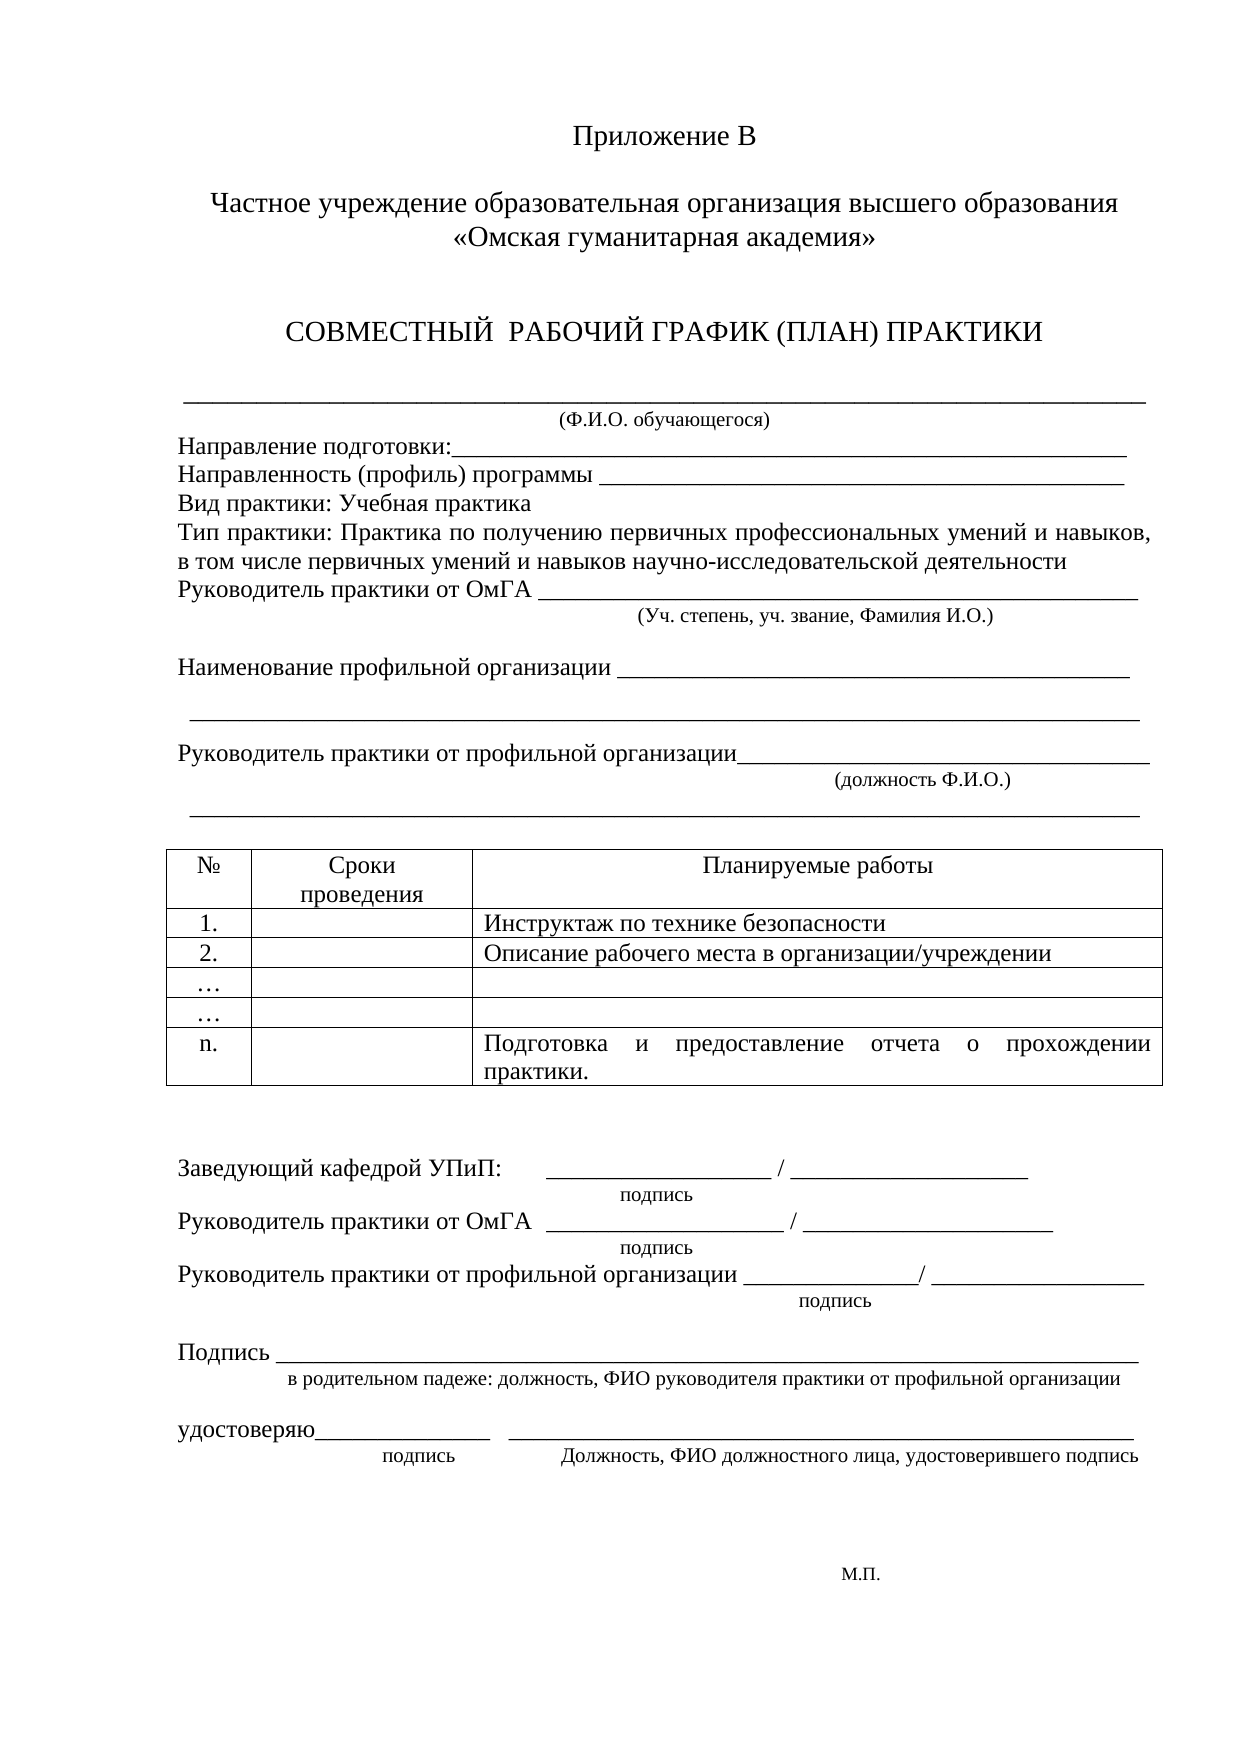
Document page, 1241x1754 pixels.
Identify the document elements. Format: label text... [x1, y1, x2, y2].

text ____________________________________________________________________________ [177, 791, 1152, 820]
table_cell n. [167, 1028, 251, 1085]
table_header № [167, 850, 251, 907]
text ____________________________________________________________________________ [177, 695, 1152, 724]
text подпись [546, 1235, 1152, 1259]
table_cell [252, 938, 472, 967]
text Заведующий кафедрой УПиП: __________________ / ___________________ [177, 1153, 1152, 1182]
table_header Сроки проведения [252, 850, 472, 907]
text удостоверяю______________ __________________________________________________ [177, 1414, 1152, 1443]
text __________________________________________________________________ (Ф.И.О. обучающегося) [177, 373, 1152, 431]
table_cell [473, 998, 1162, 1027]
text (Уч. степень, уч. звание, Фамилия И.О.) [177, 603, 1152, 627]
text в родительном падеже: должность, ФИО руководителя практики от профильной организации [251, 1365, 1152, 1389]
text Направленность (профиль) программы __________________________________________ [177, 459, 1152, 488]
text подпись [767, 1288, 1152, 1312]
text Приложение В [177, 118, 1152, 152]
text М.П. [767, 1563, 1152, 1584]
text (должность Ф.И.О.) [620, 767, 1152, 791]
text Руководитель практики от профильной организации ______________/ _________________ [191, 1259, 1152, 1288]
text Руководитель практики от ОмГА ________________________________________________ [177, 574, 1152, 603]
table_cell [252, 998, 472, 1027]
table_cell … [167, 998, 251, 1027]
table_cell … [167, 968, 251, 997]
text подпись Должность, ФИО должностного лица, удостоверившего подпись [251, 1443, 1152, 1467]
table_cell 1. [167, 909, 251, 937]
table_cell [252, 1028, 472, 1085]
table_cell Инструктаж по технике безопасности [473, 909, 1162, 937]
table_cell 2. [167, 938, 251, 967]
text Вид практики: Учебная практика [177, 488, 1152, 517]
text Руководитель практики от профильной организации_________________________________ [177, 738, 1152, 767]
table_cell [473, 968, 1162, 997]
text Наименование профильной организации _________________________________________ [177, 652, 1152, 681]
table_cell Подготовка и предоставление отчета о прохождении практики. [473, 1028, 1162, 1085]
text Руководитель практики от ОмГА ___________________ / ____________________ [177, 1206, 1152, 1235]
text СОВМЕСТНЫЙ РАБОЧИЙ ГРАФИК (ПЛАН) ПРАКТИКИ [177, 314, 1152, 348]
text Тип практики: Практика по получению первичных профессиональных умений и навыков, в том числе первичных умений и навыков научно-исследовательской деятельности [177, 517, 1152, 574]
text Частное учреждение образовательная организация высшего образования «Омская гуманитарная академия» [177, 185, 1152, 252]
text подпись [546, 1182, 1152, 1206]
table_cell [252, 909, 472, 937]
table_cell Описание рабочего места в организации/учреждении [473, 938, 1162, 967]
table_header Планируемые работы [473, 850, 1162, 907]
text Направление подготовки:______________________________________________________ [177, 431, 1152, 459]
table_cell [252, 968, 472, 997]
text Подпись _____________________________________________________________________ [177, 1337, 1152, 1365]
